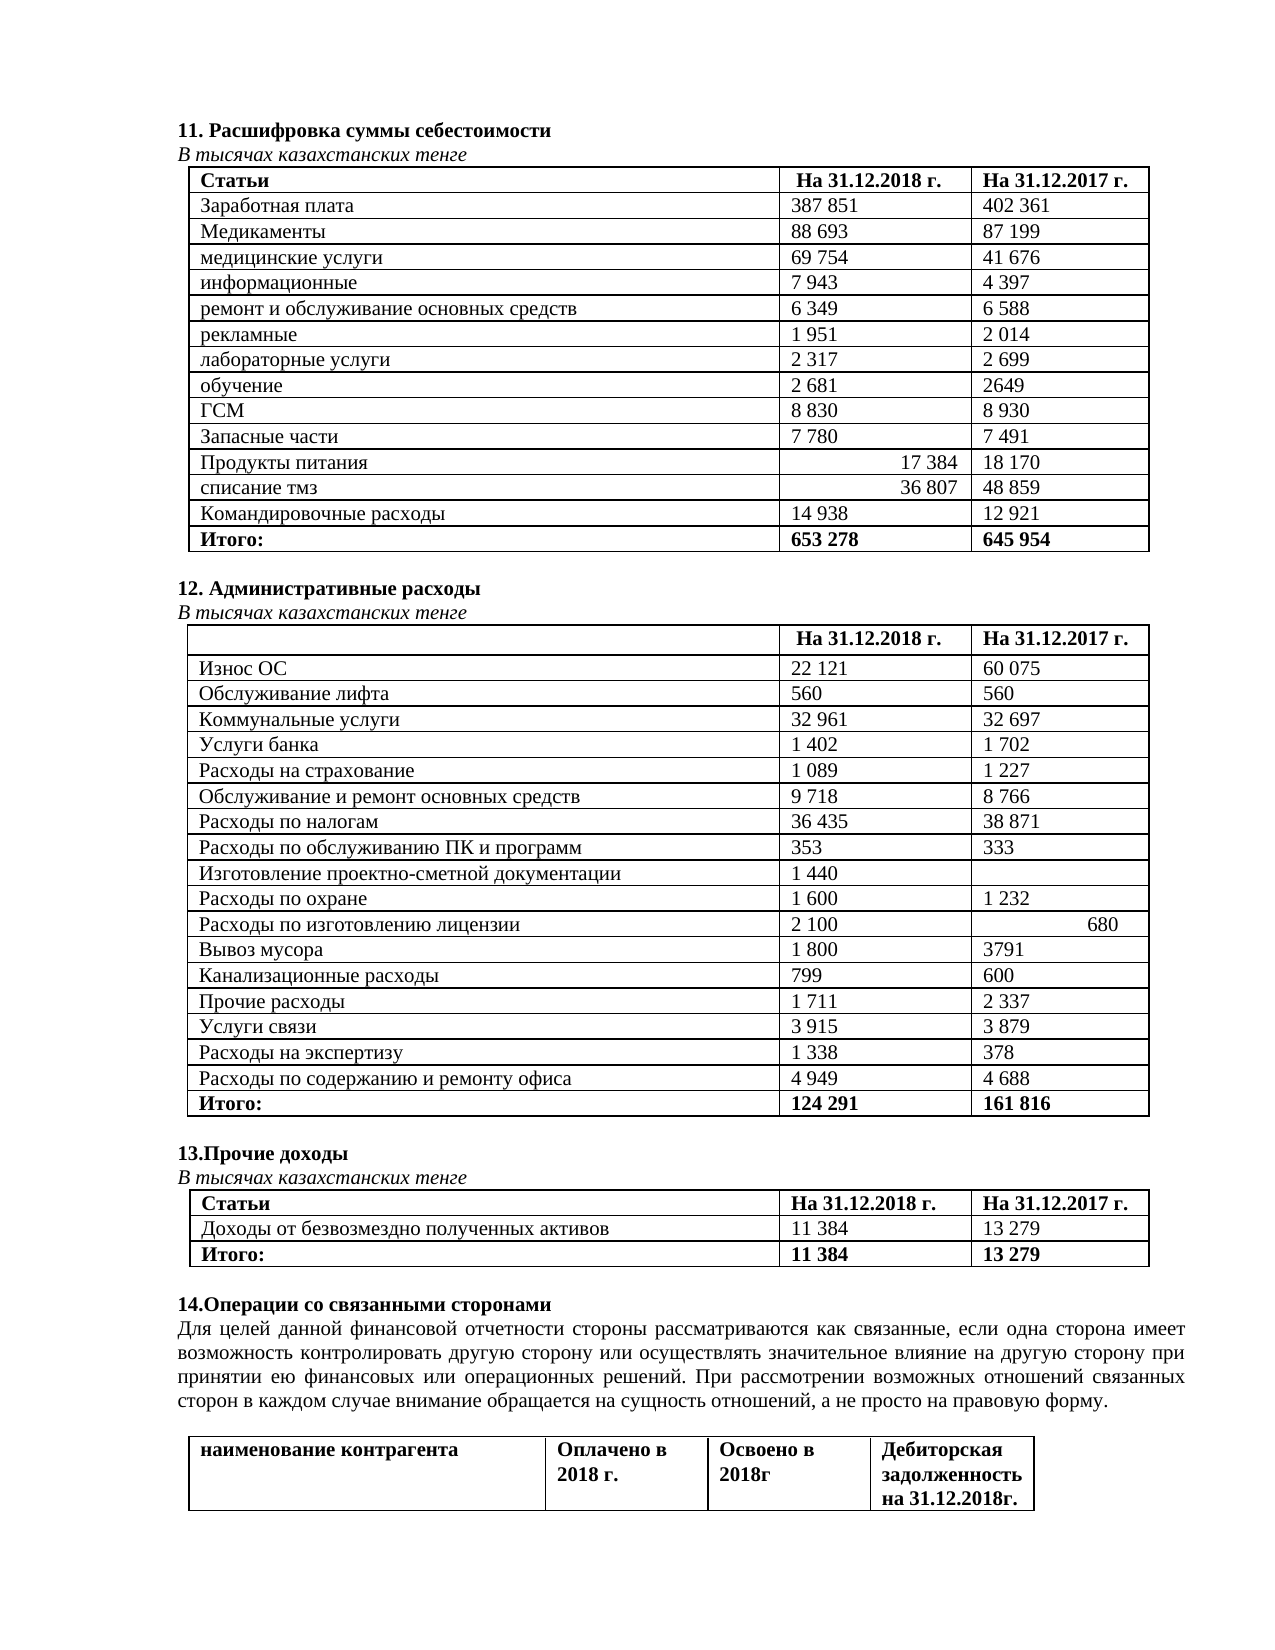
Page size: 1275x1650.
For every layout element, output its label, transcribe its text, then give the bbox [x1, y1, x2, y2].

text Для целей данной финансовой отчетности стороны рассматриваются как связанные, если одна сторона имеет возможность контролировать другую сторону или осуществлять значительное влияние на другую сторону при принятии ею финансовых или операционных решений. При рассмотрении возможных отношений связанных сторон в каждом случае внимание обращается на сущность отношений, а не просто на правовую форму. [177, 1316, 1186, 1412]
table_cell 48 859 [972, 475, 1148, 499]
table_header На 31.12.2017 г. [972, 168, 1148, 192]
table_cell 22 121 [780, 656, 971, 679]
table_cell Расходы по обслуживанию ПК и программ [188, 835, 779, 859]
table_cell лабораторные услуги [190, 347, 779, 371]
table_cell 36 435 [780, 809, 971, 833]
table_cell 1 800 [780, 937, 971, 961]
text 11. Расшифровка суммы себестоимости [177, 118, 1186, 142]
table_cell 8 930 [972, 398, 1148, 422]
table_cell 1 227 [972, 758, 1148, 782]
table_cell 7 491 [972, 424, 1148, 448]
table_cell рекламные [190, 322, 779, 346]
table_cell 653 278 [780, 527, 971, 551]
table_cell 3 915 [780, 1014, 971, 1038]
table_cell Канализационные расходы [188, 963, 779, 987]
table_cell Доходы от безвозмездно полученных активов [191, 1216, 779, 1240]
table_cell обучение [190, 373, 779, 397]
table_cell Расходы по изготовлению лицензии [188, 912, 779, 936]
table_cell 2 681 [780, 373, 971, 397]
table_cell 69 754 [780, 245, 971, 269]
table_cell 1 600 [780, 886, 971, 910]
table_cell 36 807 [780, 475, 971, 499]
table_cell 124 291 [780, 1091, 971, 1115]
table_cell 3791 [972, 937, 1148, 961]
table_header Дебиторская задолженность на 31.12.2018г. [871, 1437, 1033, 1509]
table_cell 18 170 [972, 450, 1148, 474]
table_cell 7 780 [780, 424, 971, 448]
table_cell 32 961 [780, 707, 971, 731]
table_cell 4 397 [972, 270, 1148, 294]
table_cell 387 851 [780, 193, 971, 217]
table_cell 38 871 [972, 809, 1148, 833]
table_cell Продукты питания [190, 450, 779, 474]
table_cell 1 402 [780, 732, 971, 756]
table_cell 3 879 [972, 1014, 1148, 1038]
table_header Статьи [191, 1191, 779, 1214]
table_cell 2 100 [780, 912, 971, 936]
table_cell 560 [972, 681, 1148, 705]
table_cell 41 676 [972, 245, 1148, 269]
table_header Статьи [190, 168, 779, 192]
table_cell [972, 861, 1148, 884]
text 13.Прочие доходы [177, 1141, 1186, 1165]
table_cell Командировочные расходы [190, 501, 779, 525]
table_cell 6 349 [780, 296, 971, 320]
text 12. Административные расходы [177, 576, 1186, 600]
table_cell 799 [780, 963, 971, 987]
table_cell Расходы по налогам [188, 809, 779, 833]
table_cell Коммунальные услуги [188, 707, 779, 731]
table_cell 1 702 [972, 732, 1148, 756]
table_header Освоено в 2018г [709, 1437, 870, 1509]
table_cell 11 384 [780, 1242, 971, 1266]
table_header На 31.12.2017 г. [972, 626, 1148, 654]
table_cell 6 588 [972, 296, 1148, 320]
table_cell информационные [190, 270, 779, 294]
table_cell 7 943 [780, 270, 971, 294]
table_cell Услуги банка [188, 732, 779, 756]
table_cell Услуги связи [188, 1014, 779, 1038]
table_header Оплачено в 2018 г. [546, 1437, 708, 1509]
table_header На 31.12.2017 г. [972, 1191, 1148, 1214]
table_cell Запасные части [190, 424, 779, 448]
table_cell 2 699 [972, 347, 1148, 371]
table_cell ГСМ [190, 398, 779, 422]
table_cell 402 361 [972, 193, 1148, 217]
table_cell 161 816 [972, 1091, 1148, 1115]
table_cell Заработная плата [190, 193, 779, 217]
table_cell 560 [780, 681, 971, 705]
table_cell 11 384 [780, 1216, 971, 1240]
table_cell 60 075 [972, 656, 1148, 679]
table_cell 8 830 [780, 398, 971, 422]
table_header На 31.12.2018 г. [780, 626, 971, 654]
table_cell Медикаменты [190, 219, 779, 243]
table_cell Расходы на экспертизу [188, 1040, 779, 1064]
table_cell 32 697 [972, 707, 1148, 731]
table_cell 1 951 [780, 322, 971, 346]
table_cell Итого: [188, 1091, 779, 1115]
table_cell 12 921 [972, 501, 1148, 525]
table_cell Обслуживание лифта [188, 681, 779, 705]
table_cell Итого: [191, 1242, 779, 1266]
table_cell 1 232 [972, 886, 1148, 910]
table_cell списание тмз [190, 475, 779, 499]
table_cell 1 338 [780, 1040, 971, 1064]
table_cell 13 279 [972, 1216, 1148, 1240]
table_cell 13 279 [972, 1242, 1148, 1266]
table_cell 9 718 [780, 784, 971, 808]
table_cell Изготовление проектно-сметной документации [188, 861, 779, 884]
text 14.Операции со связанными сторонами [177, 1291, 1186, 1316]
table_cell 353 [780, 835, 971, 859]
table_cell 87 199 [972, 219, 1148, 243]
table_cell 600 [972, 963, 1148, 987]
table_cell 1 440 [780, 861, 971, 884]
table_cell 8 766 [972, 784, 1148, 808]
table_header наименование контрагента [190, 1437, 545, 1509]
table_cell ремонт и обслуживание основных средств [190, 296, 779, 320]
table_cell Обслуживание и ремонт основных средств [188, 784, 779, 808]
table_header На 31.12.2018 г. [780, 1191, 971, 1214]
table_cell 333 [972, 835, 1148, 859]
text В тысячах казахстанских тенге [177, 1165, 1186, 1189]
table_cell 4 949 [780, 1066, 971, 1089]
table_cell 17 384 [780, 450, 971, 474]
table_cell 2 337 [972, 989, 1148, 1013]
table_cell 680 [972, 912, 1148, 936]
text В тысячах казахстанских тенге [177, 142, 1186, 166]
table_cell 4 688 [972, 1066, 1148, 1089]
table_cell 2 014 [972, 322, 1148, 346]
table_cell медицинские услуги [190, 245, 779, 269]
table_cell Расходы на страхование [188, 758, 779, 782]
table_cell Расходы по охране [188, 886, 779, 910]
table_cell Прочие расходы [188, 989, 779, 1013]
table_header [188, 626, 779, 654]
text В тысячах казахстанских тенге [177, 600, 1186, 624]
table_cell 1 711 [780, 989, 971, 1013]
table_cell 645 954 [972, 527, 1148, 551]
table_cell 2649 [972, 373, 1148, 397]
table_cell 2 317 [780, 347, 971, 371]
table_cell 88 693 [780, 219, 971, 243]
table_cell 1 089 [780, 758, 971, 782]
table_cell 378 [972, 1040, 1148, 1064]
table_cell Износ ОС [188, 656, 779, 679]
table_cell Вывоз мусора [188, 937, 779, 961]
table_cell 14 938 [780, 501, 971, 525]
table_cell Итого: [190, 527, 779, 551]
table_cell Расходы по содержанию и ремонту офиса [188, 1066, 779, 1089]
table_header На 31.12.2018 г. [780, 168, 971, 192]
